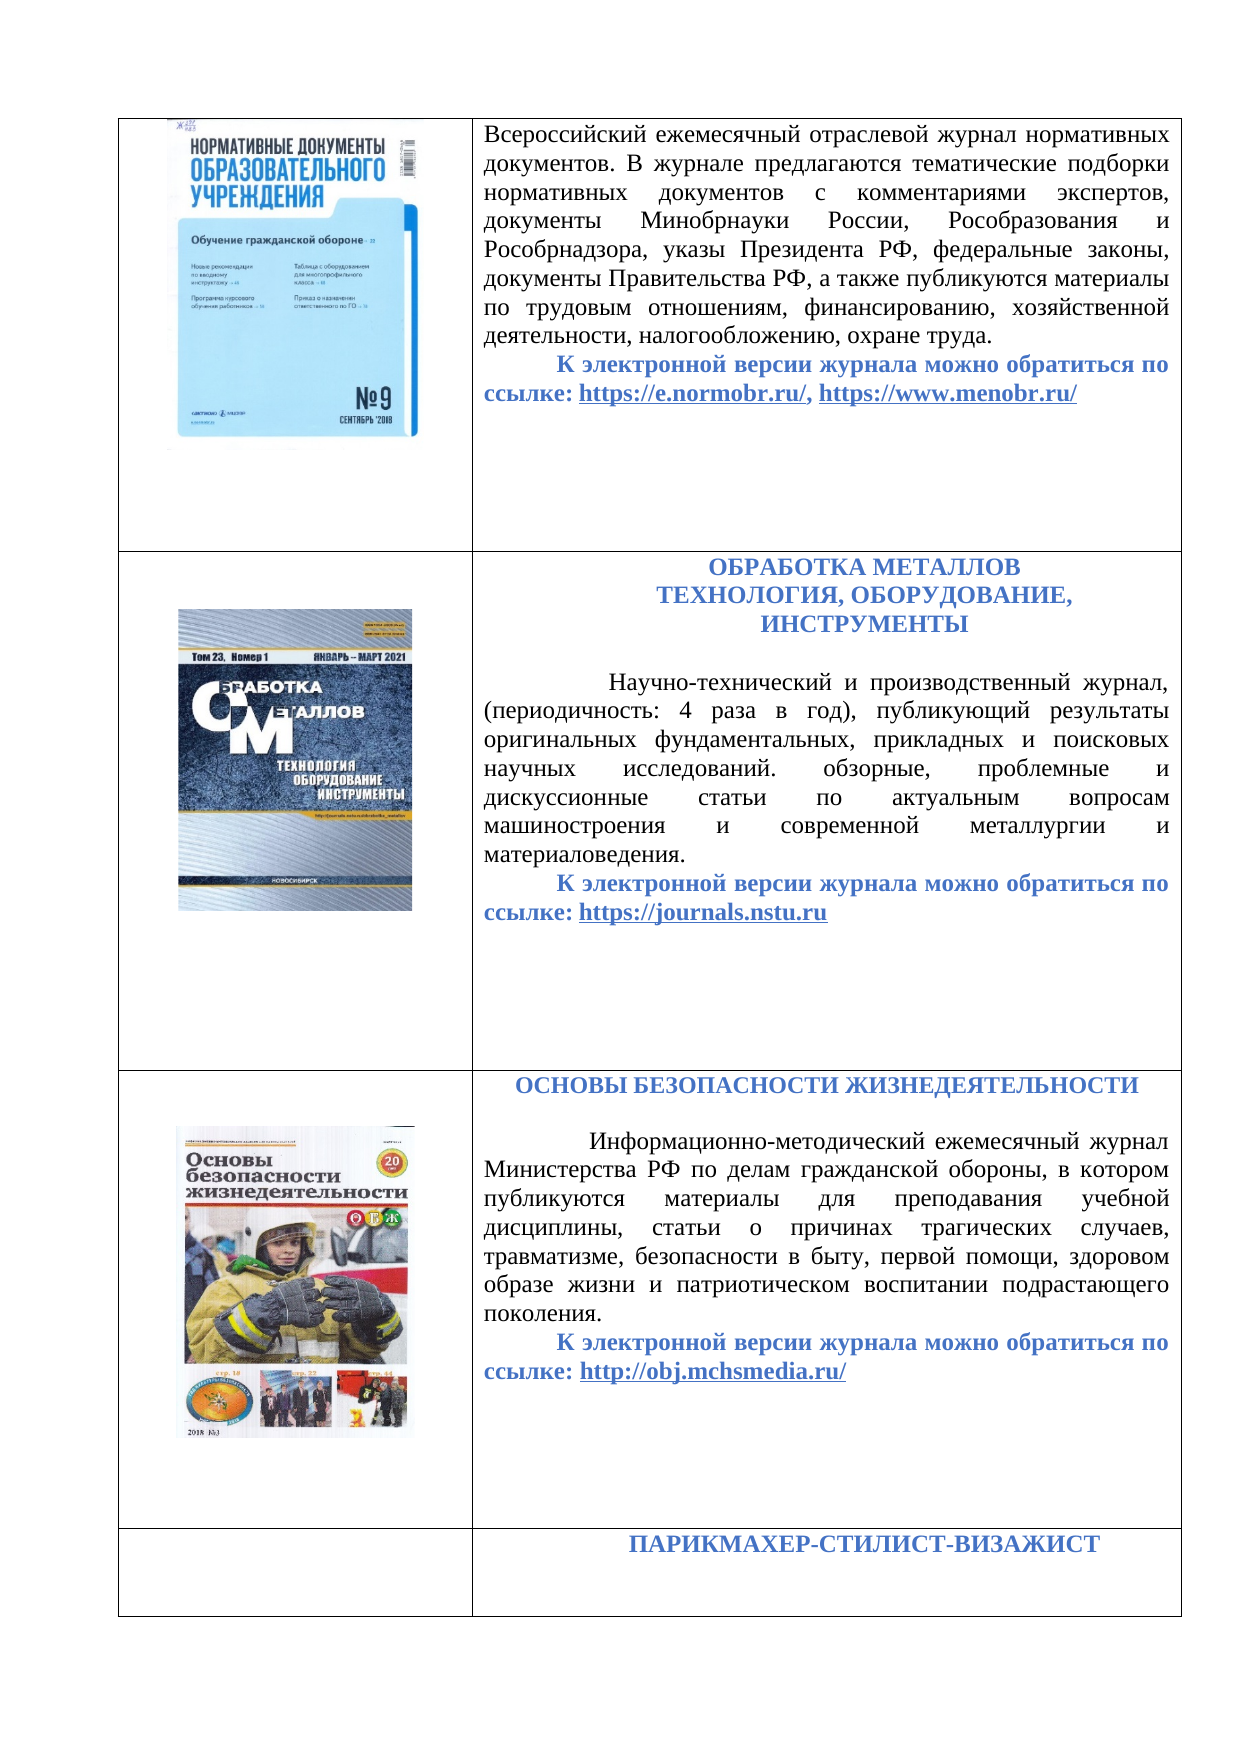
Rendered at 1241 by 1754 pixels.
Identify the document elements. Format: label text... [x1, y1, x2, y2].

table_cell [119, 119, 472, 551]
picture [167, 119, 424, 450]
table_cell [119, 1071, 472, 1528]
table_cell [119, 552, 472, 1069]
table_cell ОСНОВЫ БЕЗОПАСНОСТИ ЖИЗНЕДЕЯТЕЛЬНОСТИ Информационно-методический ежемесячный журнал Министерства РФ по делам гражданской обороны, в котором публикуются материалы для преподавания учебной дисциплины, статьи о причинах трагических случаев, травматизме, безопасности в быту, первой помощи, здоровом образе жизни и патриотическом воспитании подрастающего поколения. К электронной версии журнала можно обратиться по ссылке: http://obj.mchsmedia.ru/ [473, 1071, 1181, 1528]
picture [176, 1126, 415, 1438]
picture [178, 609, 413, 911]
table_cell [119, 1529, 472, 1616]
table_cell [473, 119, 1181, 551]
table_cell ОБРАБОТКА МЕТАЛЛОВ ТЕХНОЛОГИЯ, ОБОРУДОВАНИЕ, ИНСТРУМЕНТЫ Научно-технический и производственный журнал, (периодичность: 4 раза в год), публикующий результаты оригинальных фундаментальных, прикладных и поисковых научных исследований. обзорные, проблемные и дискуссионные статьи по актуальным вопросам машиностроения и современной металлургии и материаловедения. К электронной версии журнала можно обратиться по ссылке: https://journals.nstu.ru [473, 552, 1181, 1069]
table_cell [473, 1529, 1181, 1616]
